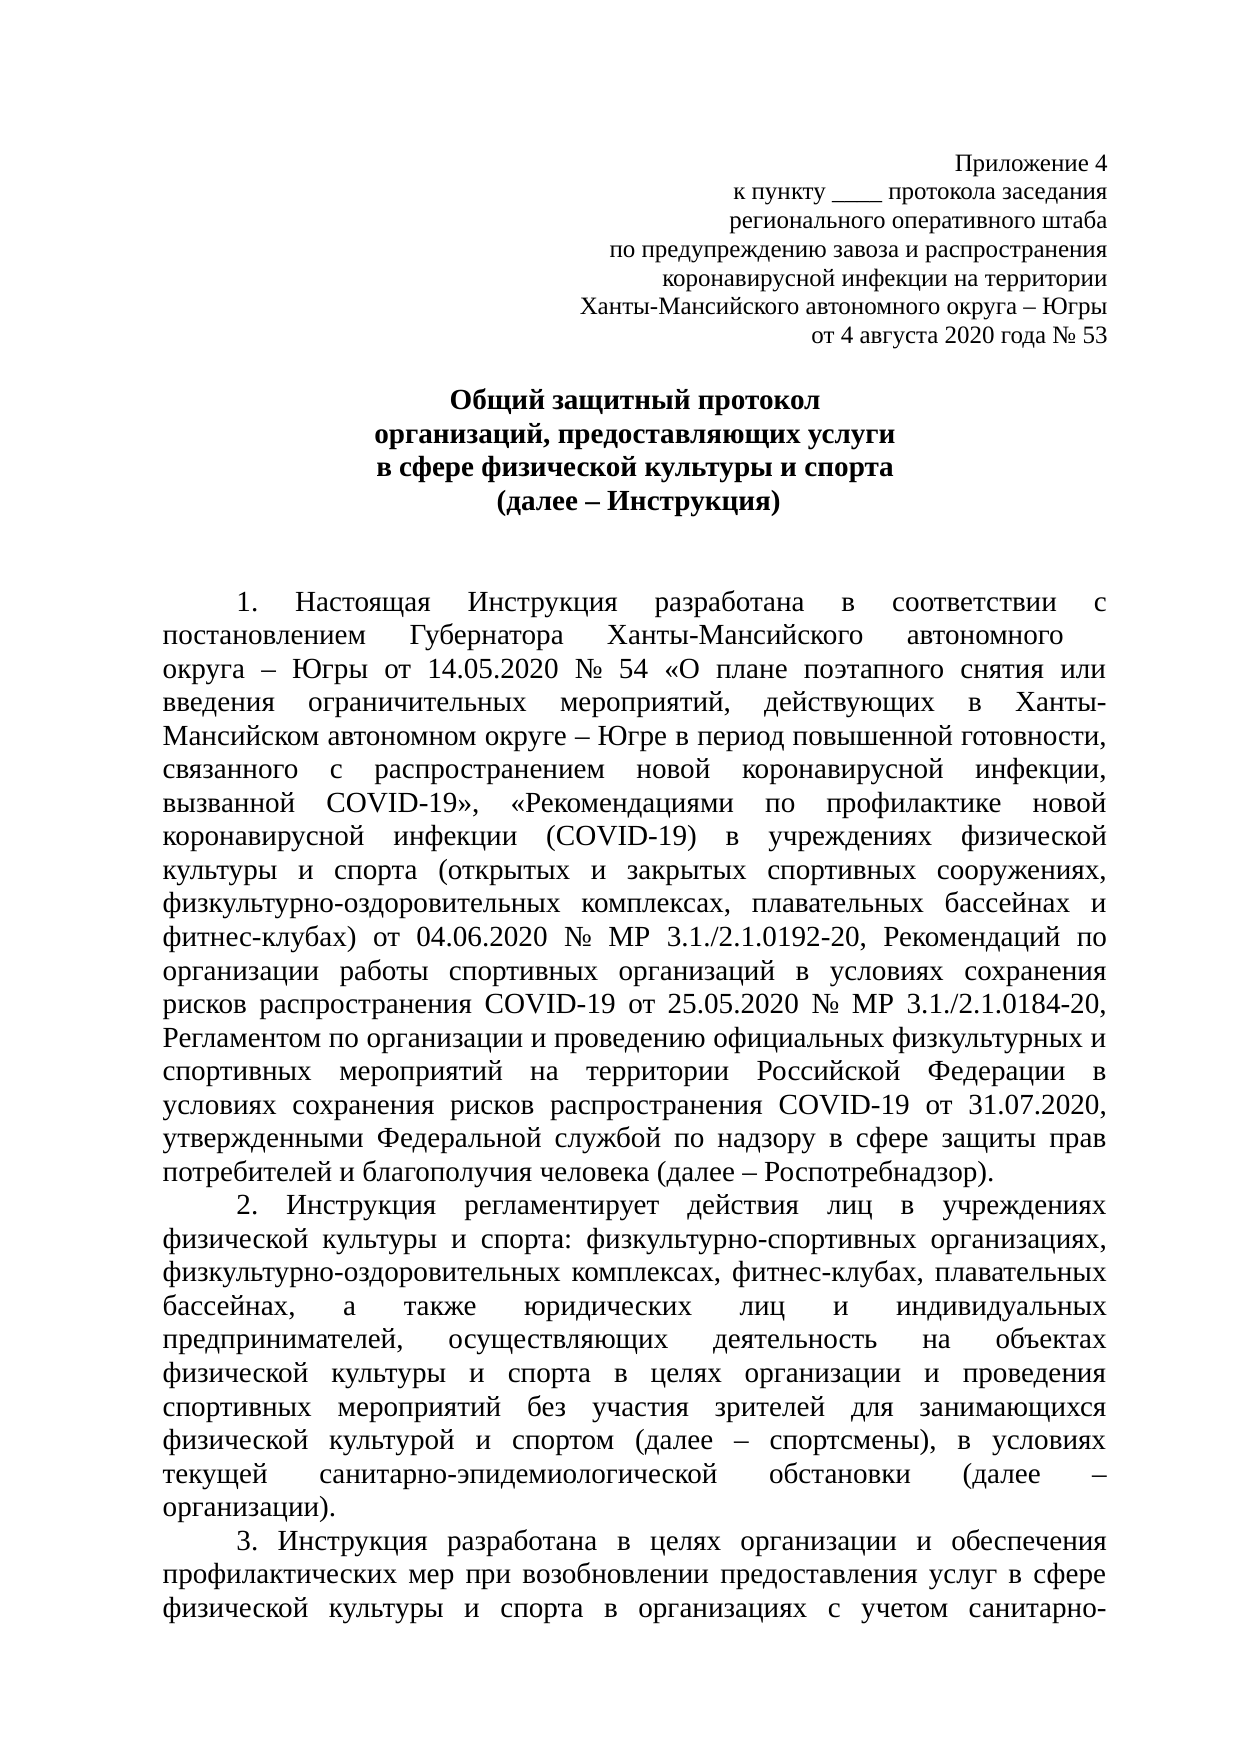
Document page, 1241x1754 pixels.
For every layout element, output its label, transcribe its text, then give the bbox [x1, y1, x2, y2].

text по предупреждению завоза и распространения [118, 234, 1107, 263]
text к пункту ____ протокола заседания [118, 176, 1107, 205]
text регионального оперативного штаба [118, 205, 1107, 234]
text коронавирусной инфекции на территории [118, 263, 1107, 291]
text от 4 августа 2020 года № 53 [118, 320, 1107, 349]
text (далее – Инструкция) [162, 483, 1107, 517]
text Приложение 4 [118, 148, 1107, 176]
text 1. Настоящая Инструкция разработана в соответствии с постановлением Губернатора Ханты-Мансийского автономного округа – Югры от 14.05.2020 № 54 «О плане поэтапного снятия или введения ограничительных мероприятий, действующих в Ханты-Мансийском автономном округе – Югре в период повышенной готовности, связанного с распространением новой коронавирусной инфекции, вызванной COVID-19», «Рекомендациями по профилактике новой коронавирусной инфекции (COVID-19) в учреждениях физической культуры и спорта (открытых и закрытых спортивных сооружениях, физкультурно-оздоровительных комплексах, плавательных бассейнах и фитнес-клубах) от 04.06.2020 № МР 3.1./2.1.0192-20, Рекомендаций по организации работы спортивных организаций в условиях сохранения рисков распространения COVID-19 от 25.05.2020 № МР 3.1./2.1.0184-20, Регламентом по организации и проведению официальных физкультурных и спортивных мероприятий на территории Российской Федерации в условиях сохранения рисков распространения COVID-19 от 31.07.2020, утвержденными Федеральной службой по надзору в сфере защиты прав потребителей и благополучия человека (далее – Роспотребнадзор). [162, 584, 1107, 1187]
text Ханты-Мансийского автономного округа – Югры [118, 291, 1107, 320]
text 2. Инструкция регламентирует действия лиц в учреждениях физической культуры и спорта: физкультурно-спортивных организациях, физкультурно-оздоровительных комплексах, фитнес-клубах, плавательных бассейнах, а также юридических лиц и индивидуальных предпринимателей, осуществляющих деятельность на объектах физической культуры и спорта в целях организации и проведения спортивных мероприятий без участия зрителей для занимающихся физической культурой и спортом (далее – спортсмены), в условиях текущей санитарно-эпидемиологической обстановки (далее – организации). [162, 1187, 1107, 1523]
text Общий защитный протокол [162, 382, 1107, 416]
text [162, 1523, 1107, 1623]
text организаций, предоставляющих услуги в сфере физической культуры и спорта [162, 416, 1107, 483]
